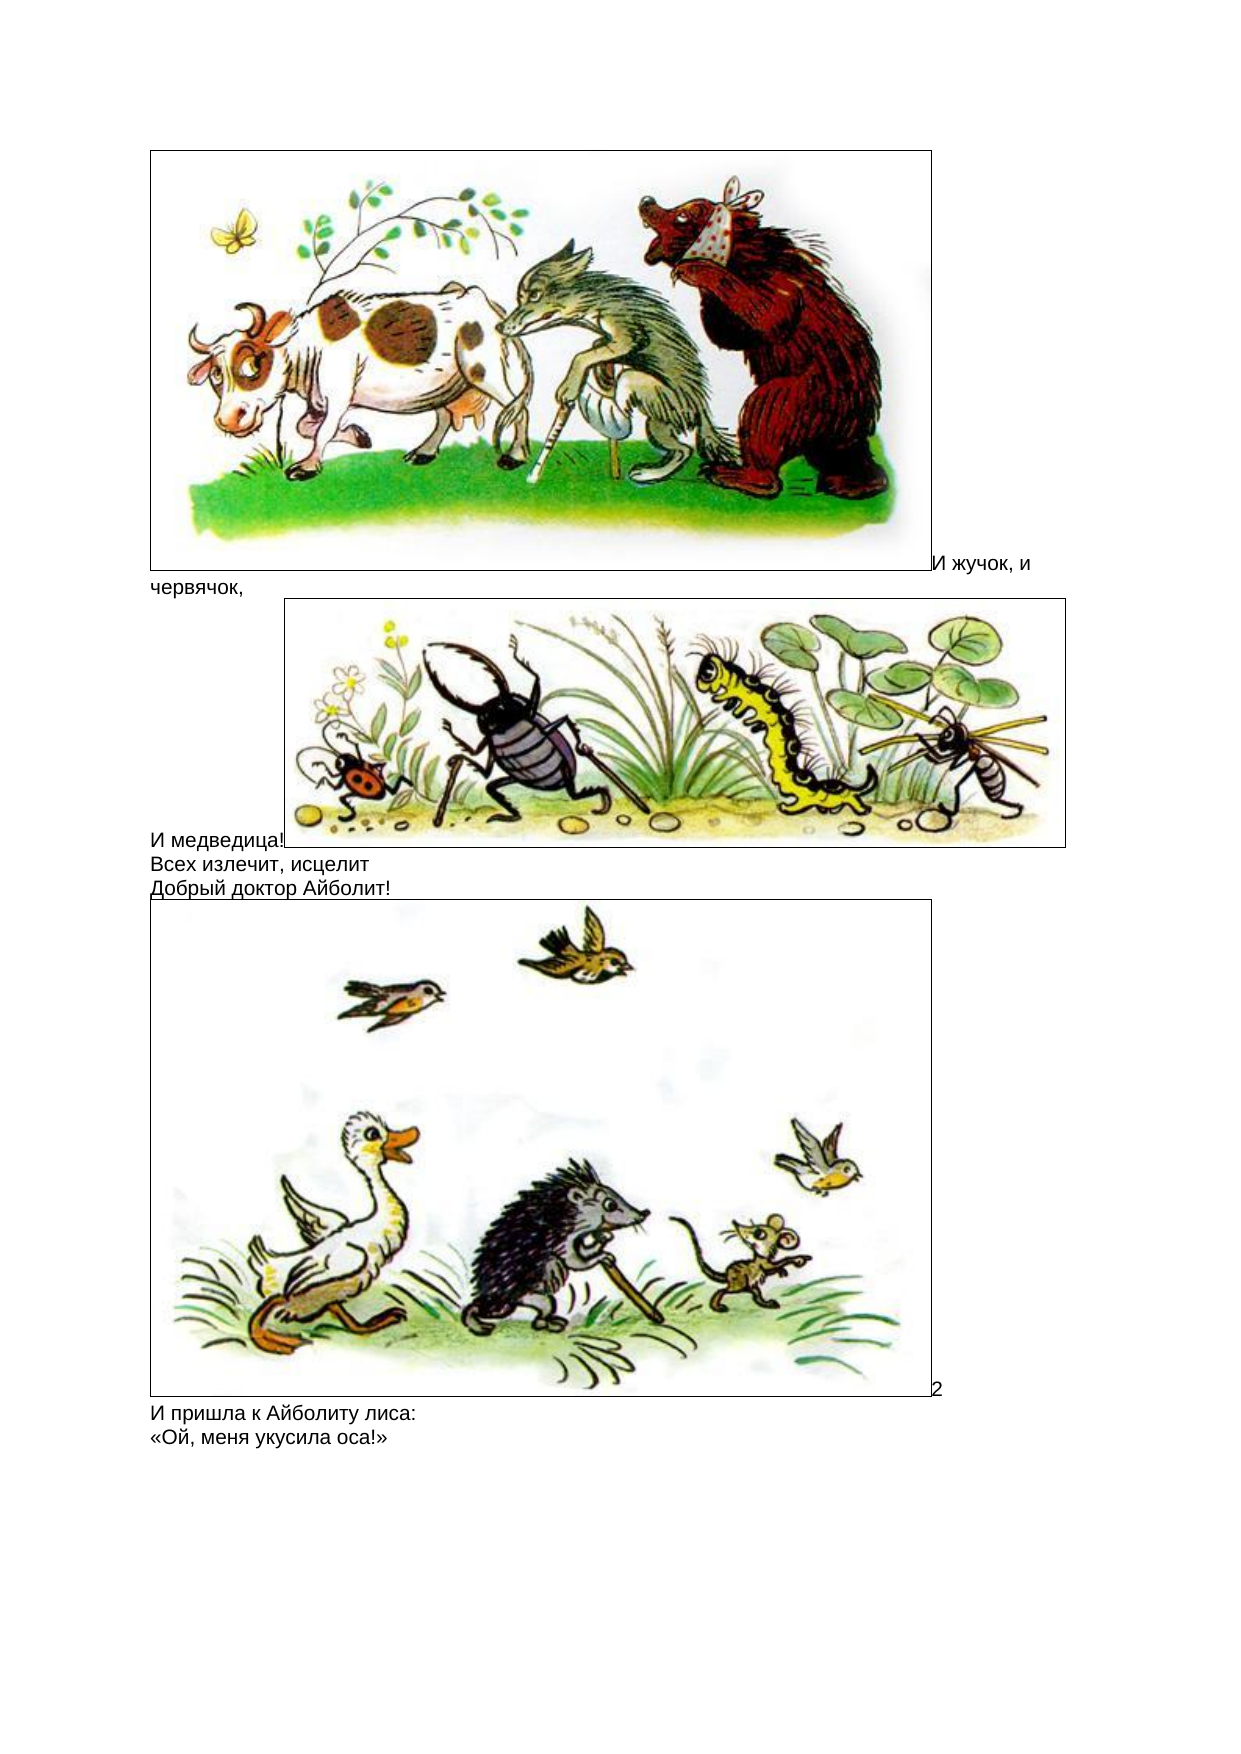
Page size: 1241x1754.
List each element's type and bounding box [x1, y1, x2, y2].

picture [151, 900, 931, 1396]
picture [151, 151, 931, 570]
text [150, 150, 1090, 1449]
picture [285, 599, 1065, 847]
